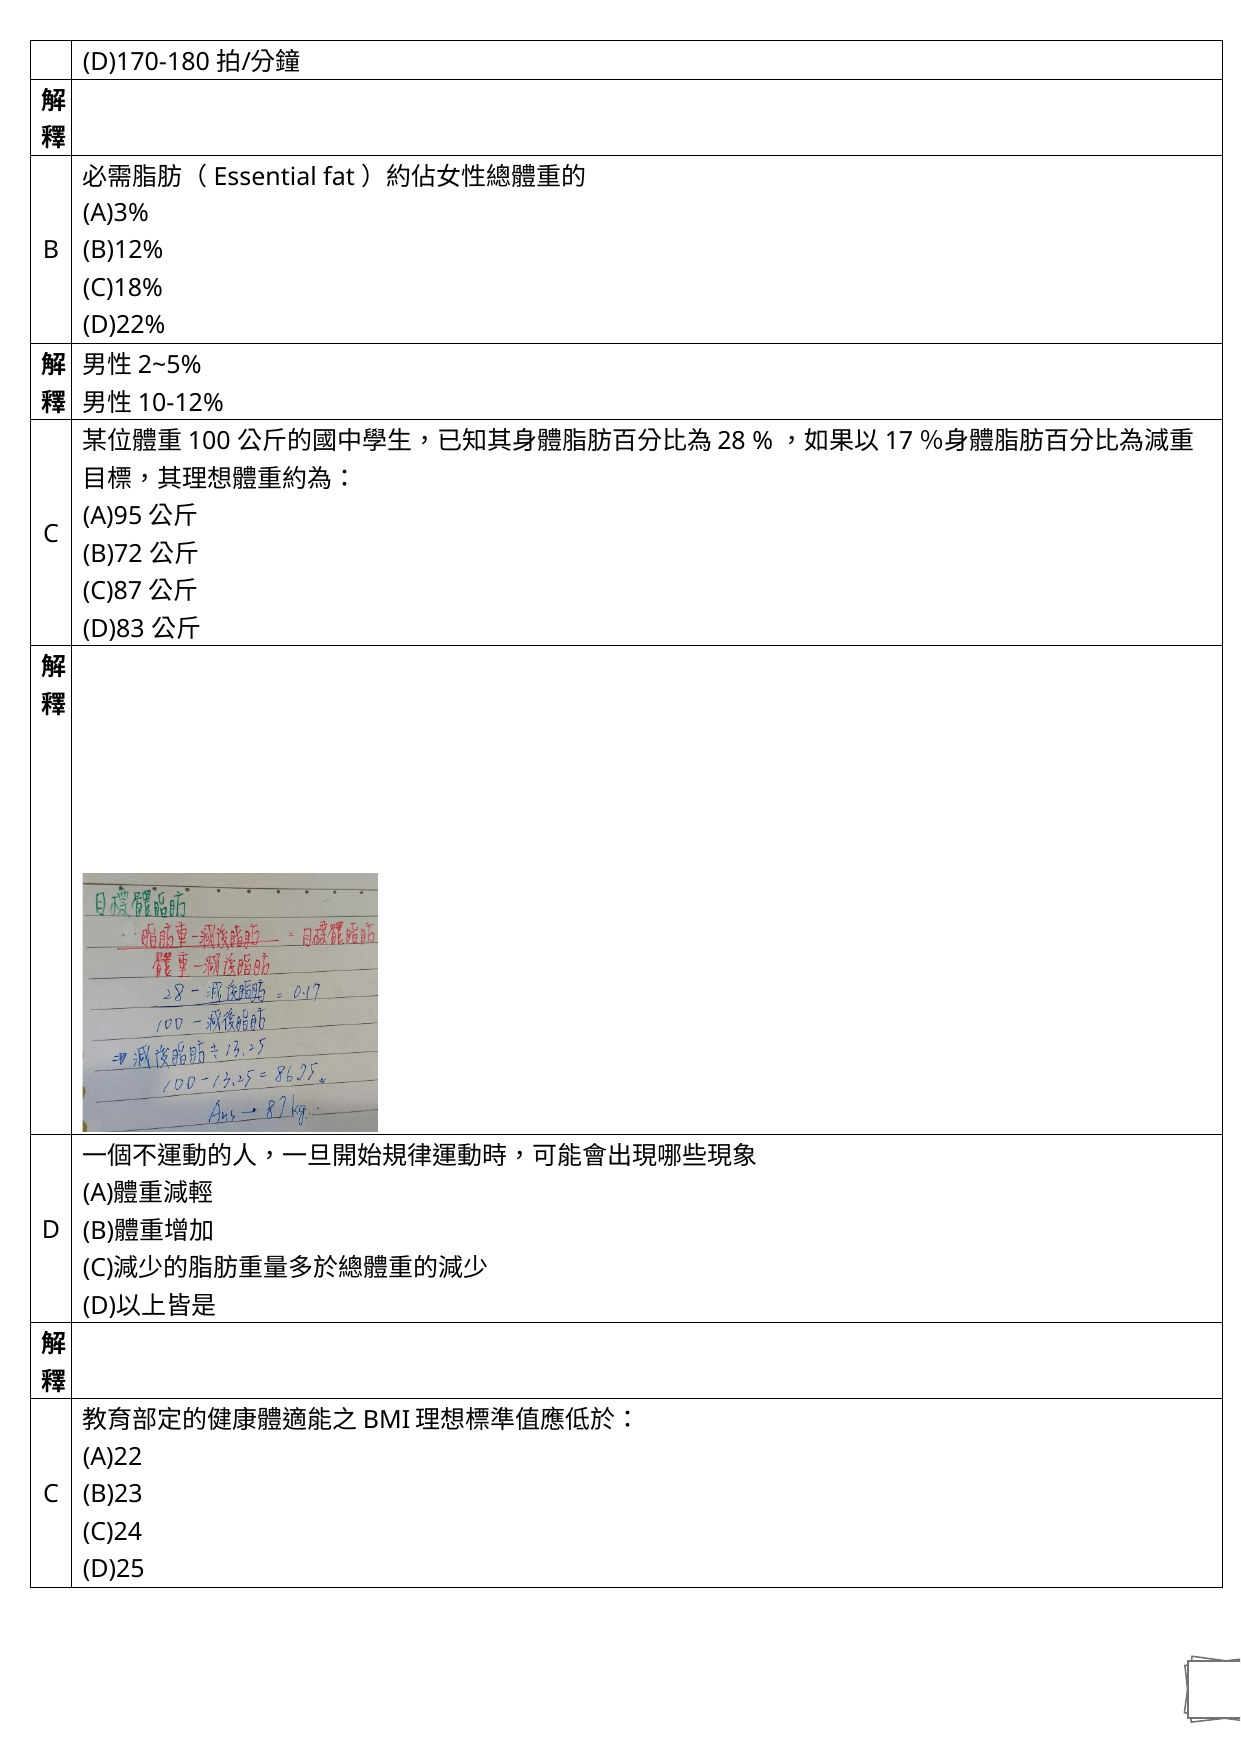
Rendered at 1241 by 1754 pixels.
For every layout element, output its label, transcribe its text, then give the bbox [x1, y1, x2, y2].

picture [82, 873, 378, 1132]
table_cell 解釋 [31, 646, 71, 1134]
table_cell [72, 646, 1222, 1134]
table_cell 教育部定的健康體適能之BMI理想標準值應低於： (A)22 (B)23 (C)24 (D)25 [72, 1399, 1222, 1587]
table_cell [72, 1323, 1222, 1398]
table_cell 男性2~5% 男性10-12% [72, 344, 1222, 419]
table_cell B [31, 41, 71, 78]
table_cell C [31, 1399, 71, 1587]
table_cell B [31, 156, 71, 343]
table_cell 某位體重100 公斤的國中學生，已知其身體脂肪百分比為28 % ，如果以17 ％身體脂肪百分比為減重目標，其理想體重約為： (A)95 公斤 (B)72 公斤 (C)87 公斤 (D)83 公斤 [72, 420, 1222, 645]
table_cell 解 釋 [31, 344, 71, 419]
table_cell D [31, 1135, 71, 1322]
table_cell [72, 41, 1222, 78]
table_cell 解 釋 [31, 80, 71, 154]
table_cell C [31, 420, 71, 645]
table_cell [72, 80, 1222, 154]
table_cell 一個不運動的人，一旦開始規律運動時，可能會出現哪些現象 (A)體重減輕 (B)體重增加 (C)減少的脂肪重量多於總體重的減少 (D)以上皆是 [72, 1135, 1222, 1322]
table_cell 必需脂肪（ Essential fat ）約佔女性總體重的 (A)3% (B)12% (C)18% (D)22% [72, 156, 1222, 343]
table_cell 解 釋 [31, 1323, 71, 1398]
